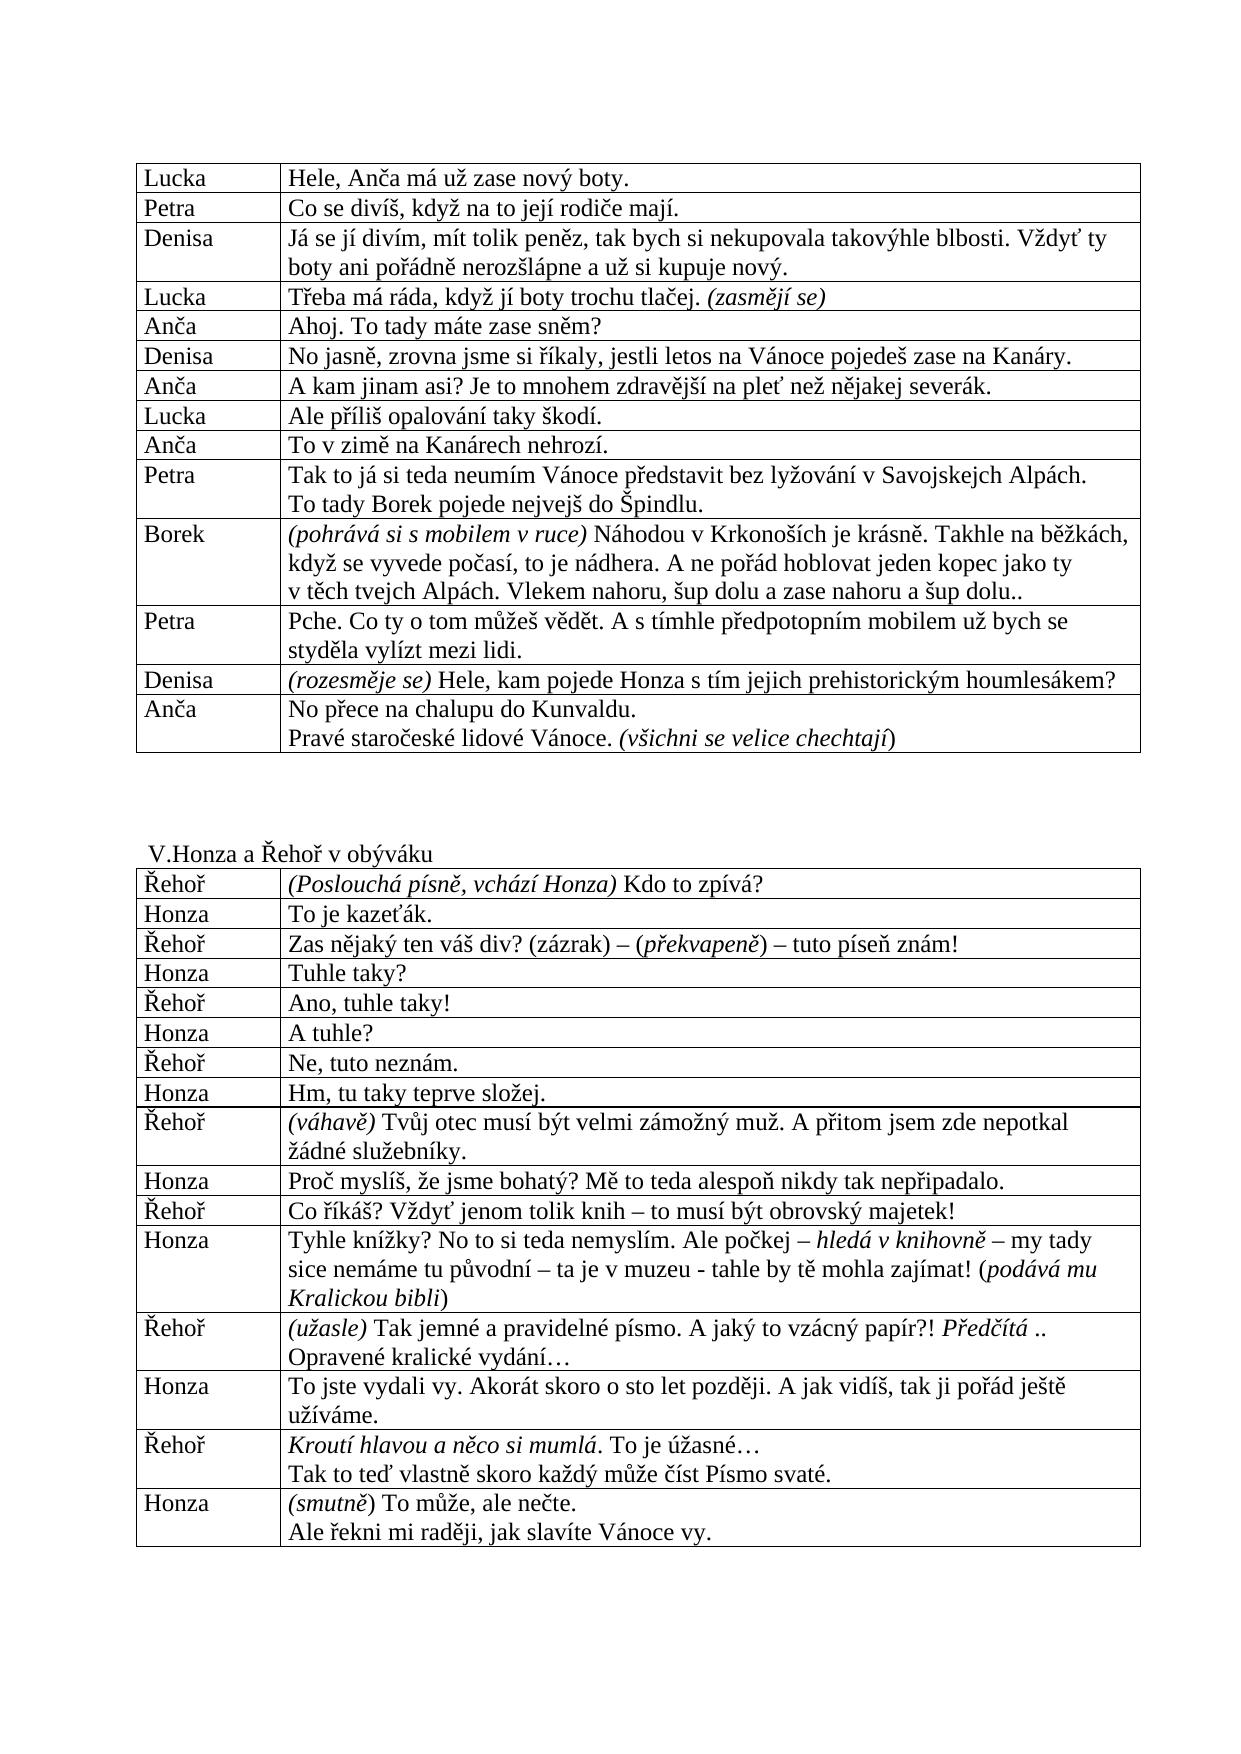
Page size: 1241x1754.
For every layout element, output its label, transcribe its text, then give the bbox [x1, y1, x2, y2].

table_cell Honza [137, 899, 280, 928]
table_cell Ne, tuto neznám. [281, 1048, 1140, 1077]
table_cell Ano, tuhle taky! [281, 988, 1140, 1017]
table_cell Lucka [137, 401, 280, 429]
table_cell Pche. Co ty o tom můžeš vědět. A s tímhle předpotopním mobilem už bych se styděla vylízt mezi lidi. [281, 606, 1140, 664]
table_cell Třeba má ráda, když jí boty trochu tlačej. (zasmějí se) [281, 282, 1140, 310]
table_cell Zas nějaký ten váš div? (zázrak) – (překvapeně) – tuto píseň znám! [281, 929, 1140, 957]
table_cell A kam jinam asi? Je to mnohem zdravější na pleť než nějakej severák. [281, 371, 1140, 400]
table_cell Petra [137, 193, 280, 222]
table_cell Já se jí divím, mít tolik peněz, tak bych si nekupovala takovýhle blbosti. Vždyť ty boty ani pořádně nerozšlápne a už si kupuje nový. [281, 223, 1140, 281]
table_cell Ale příliš opalování taky škodí. [281, 401, 1140, 429]
table_cell Kroutí hlavou a něco si mumlá. To je úžasné… Tak to teď vlastně skoro každý může číst Písmo svaté. [281, 1430, 1140, 1487]
table_cell Řehoř [137, 1108, 280, 1165]
table_cell Honza [137, 1018, 280, 1047]
table_cell Honza [137, 959, 280, 987]
table_cell Denisa [137, 665, 280, 693]
table_cell Petra [137, 606, 280, 664]
table_cell Řehoř [137, 1048, 280, 1077]
table_cell Tuhle taky? [281, 959, 1140, 987]
table_cell Honza [137, 1489, 280, 1546]
table_cell Anča [137, 371, 280, 400]
text V.Honza a Řehoř v obýváku [148, 839, 1137, 868]
table_cell No přece na chalupu do Kunvaldu. Pravé staročeské lidové Vánoce. (všichni se velice chechtají) [281, 695, 1140, 752]
table_cell Denisa [137, 341, 280, 370]
table_cell (pohrává si s mobilem v ruce) Náhodou v Krkonoších je krásně. Takhle na běžkách, když se vyvede počasí, to je nádhera. A ne pořád hoblovat jeden kopec jako ty v těch tvejch Alpách. Vlekem nahoru, šup dolu a zase nahoru a šup dolu.. [281, 519, 1140, 605]
table_cell Hm, tu taky teprve složej. [281, 1078, 1140, 1106]
table_cell Řehoř [137, 1313, 280, 1370]
table_cell Řehoř [137, 1196, 280, 1224]
table_cell Co říkáš? Vždyť jenom tolik knih – to musí být obrovský majetek! [281, 1196, 1140, 1224]
table_cell (smutně) To může, ale nečte. Ale řekni mi raději, jak slavíte Vánoce vy. [281, 1489, 1140, 1546]
table_cell Tak to já si teda neumím Vánoce představit bez lyžování v Savojskejch Alpách. To tady Borek pojede nejvejš do Špindlu. [281, 460, 1140, 518]
table_cell Lucka [137, 282, 280, 310]
table_cell Řehoř [137, 988, 280, 1017]
table_cell Anča [137, 431, 280, 459]
table_cell Řehoř [137, 1430, 280, 1487]
table_cell (váhavě) Tvůj otec musí být velmi zámožný muž. A přitom jsem zde nepotkal žádné služebníky. [281, 1108, 1140, 1165]
table_header Lucka [137, 164, 280, 192]
table_cell Honza [137, 1078, 280, 1106]
table_header (Poslouchá písně, vchází Honza) Kdo to zpívá? [281, 869, 1140, 898]
table_cell Honza [137, 1226, 280, 1312]
table_cell A tuhle? [281, 1018, 1140, 1047]
table_cell Tyhle knížky? No to si teda nemyslím. Ale počkej – hledá v knihovně – my tady sice nemáme tu původní – ta je v muzeu - tahle by tě mohla zajímat! (podává mu Kralickou bibli) [281, 1226, 1140, 1312]
table_cell Borek [137, 519, 280, 605]
table_header Hele, Anča má už zase nový boty. [281, 164, 1140, 192]
table_cell Ahoj. To tady máte zase sněm? [281, 311, 1140, 340]
table_cell Petra [137, 460, 280, 518]
table_cell Řehoř [137, 929, 280, 957]
table_cell Co se divíš, když na to její rodiče mají. [281, 193, 1140, 222]
table_cell To jste vydali vy. Akorát skoro o sto let později. A jak vidíš, tak ji pořád ještě užíváme. [281, 1371, 1140, 1429]
table_cell To v zimě na Kanárech nehrozí. [281, 431, 1140, 459]
table_header Řehoř [137, 869, 280, 898]
table_cell Honza [137, 1371, 280, 1429]
table_cell No jasně, zrovna jsme si říkaly, jestli letos na Vánoce pojedeš zase na Kanáry. [281, 341, 1140, 370]
table_cell (rozesměje se) Hele, kam pojede Honza s tím jejich prehistorickým houmlesákem? [281, 665, 1140, 693]
table_cell (užasle) Tak jemné a pravidelné písmo. A jaký to vzácný papír?! Předčítá .. Opravené kralické vydání… [281, 1313, 1140, 1370]
table_cell To je kazeťák. [281, 899, 1140, 928]
table_cell Denisa [137, 223, 280, 281]
table_cell Anča [137, 311, 280, 340]
table_cell Proč myslíš, že jsme bohatý? Mě to teda alespoň nikdy tak nepřipadalo. [281, 1166, 1140, 1195]
table_cell Honza [137, 1166, 280, 1195]
table_cell Anča [137, 695, 280, 752]
